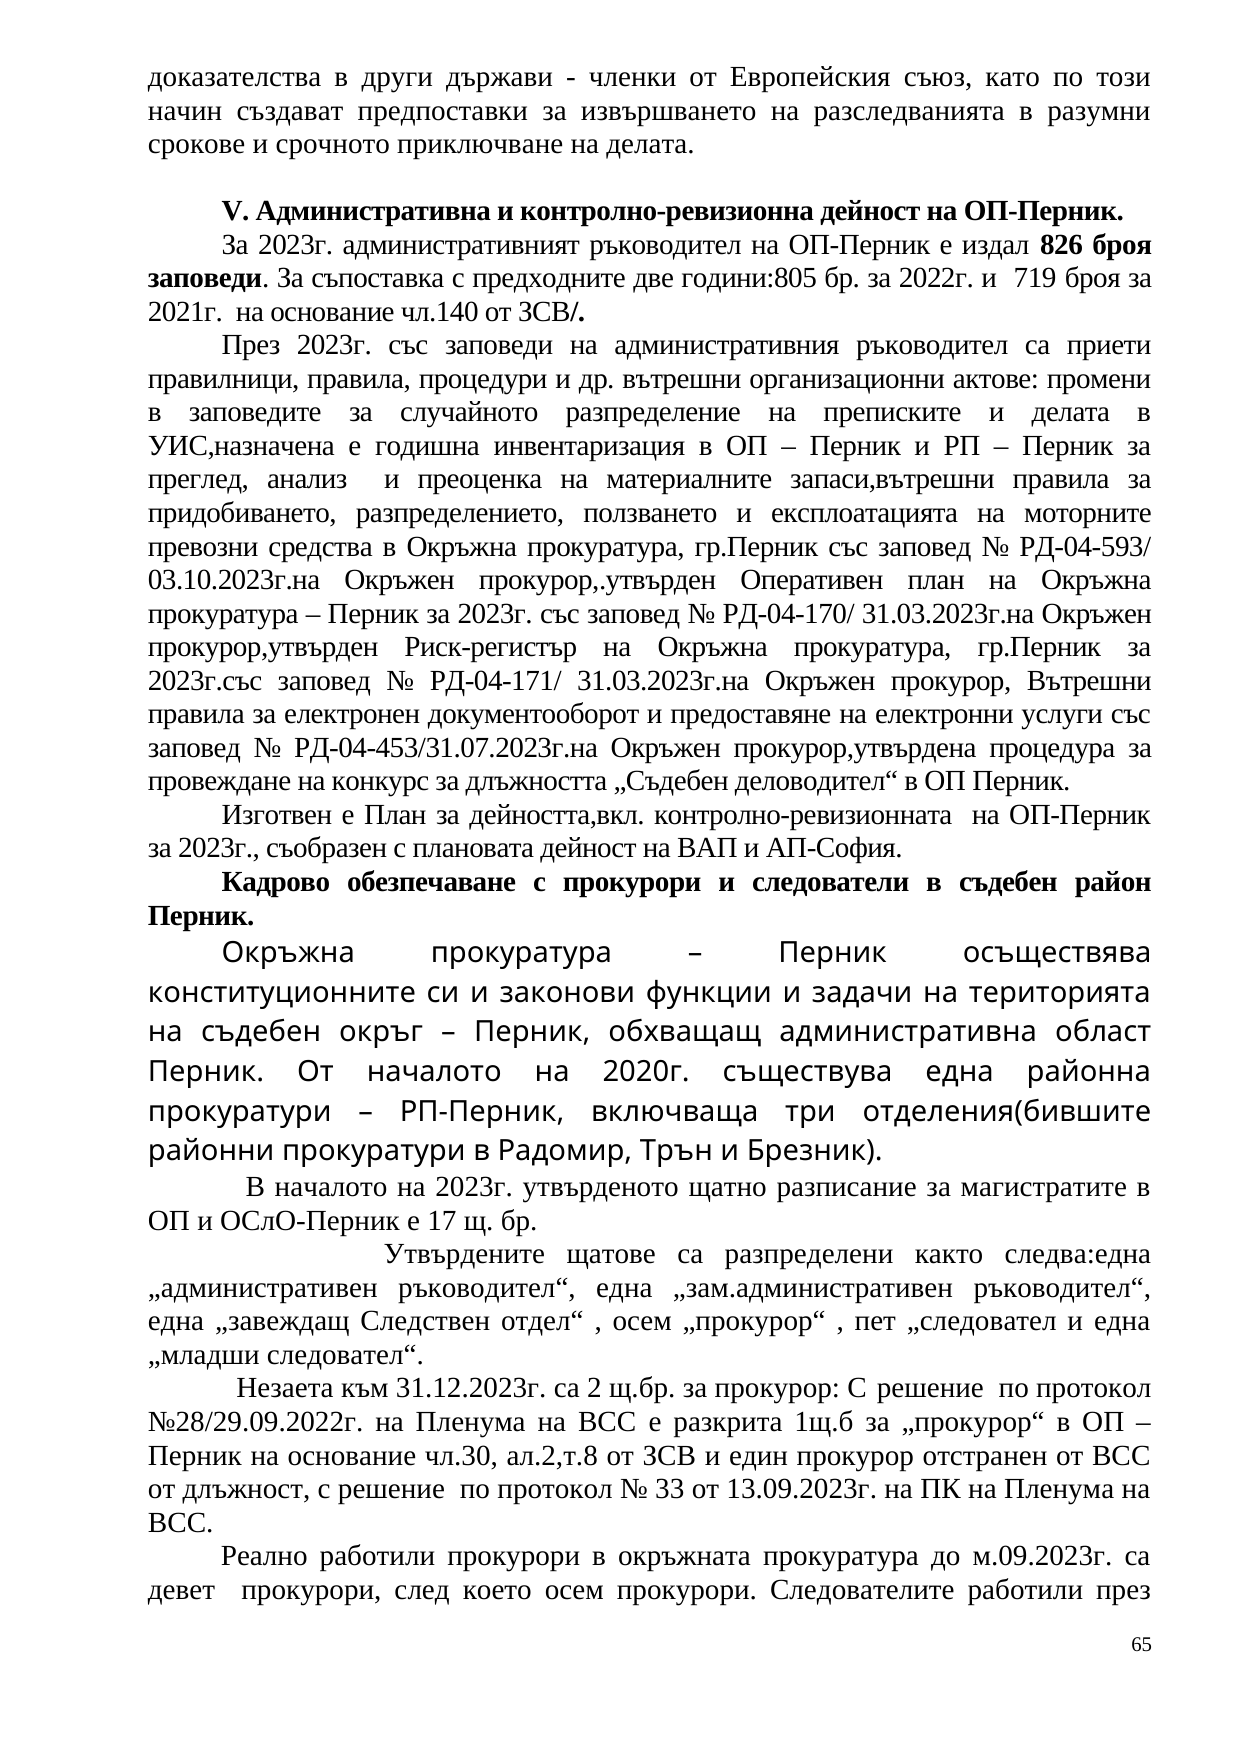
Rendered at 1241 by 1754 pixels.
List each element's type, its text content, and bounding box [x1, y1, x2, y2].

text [148, 1538, 1152, 1605]
text Утвърдените щатове са разпределени както следва:една „административен ръководител“, една „зам.административен ръководител“, една „завеждащ Следствен отдел“ , осем „прокурор“ , пет „следовател и една „младши следовател“. [148, 1236, 1152, 1371]
text Кадрово обезпечаване с прокурори и следователи в съдебен район Перник. [148, 864, 1152, 931]
text През 2023г. със заповеди на административния ръководител са приети правилници, правила, процедури и др. вътрешни организационни актове: промени в заповедите за случайното разпределение на преписките и делата в УИС,назначена е годишна инвентаризация в ОП – Перник и РП – Перник за преглед, анализ и преоценка на материалните запаси,вътрешни правила за придобиването, разпределението, ползването и експлоатацията на моторните превозни средства в Окръжна прокуратура, гр.Перник със заповед № РД-04-593/ 03.10.2023г.на Окръжен прокурор,.утвърден Оперативен план на Окръжна прокуратура – Перник за 2023г. със заповед № РД-04-170/ 31.03.2023г.на Окръжен прокурор,утвърден Риск-регистър на Окръжна прокуратура, гр.Перник за 2023г.със заповед № РД-04-171/ 31.03.2023г.на Окръжен прокурор, Вътрешни правила за електронен документооборот и предоставяне на електронни услуги със заповед № РД-04-453/31.07.2023г.на Окръжен прокурор,утвърдена процедура за провеждане на конкурс за длъжността „Съдебен деловодител“ в ОП Перник. [148, 327, 1152, 797]
text В началото на 2023г. утвърденото щатно разписание за магистратите в ОП и ОСлО-Перник е 17 щ. бр. [148, 1169, 1152, 1236]
text Незаета към 31.12.2023г. са 2 щ.бр. за прокурор: С решение по протокол №28/29.09.2022г. на Пленума на ВСС е разкрита 1щ.б за „прокурор“ в ОП – Перник на основание чл.30, ал.2,т.8 от ЗСВ и един прокурор отстранен от ВСС от длъжност, с решение по протокол № 33 от 13.09.2023г. на ПК на Пленума на ВСС. [148, 1371, 1152, 1538]
text За 2023г. административният ръководител на ОП-Перник е издал 826 броя заповеди. За съпоставка с предходните две години:805 бр. за 2022г. и 719 броя за 2021г. на основание чл.140 от ЗСВ/. [148, 227, 1152, 327]
text Изготвен е План за дейността,вкл. контролно-ревизионната на ОП-Перник за 2023г., съобразен с плановата дейност на ВАП и АП-София. [148, 797, 1152, 864]
text Окръжна прокуратура – Перник осъществява конституционните си и законови функции и задачи на територията на съдебен окръг – Перник, обхващащ административна област Перник. От началото на 2020г. съществува една районна прокуратури – РП-Перник, включваща три отделения(бившите районни прокуратури в Радомир, Трън и Брезник). [148, 931, 1152, 1169]
text V. Административна и контролно-ревизионна дейност на ОП-Перник. [148, 193, 1152, 227]
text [148, 59, 1152, 160]
